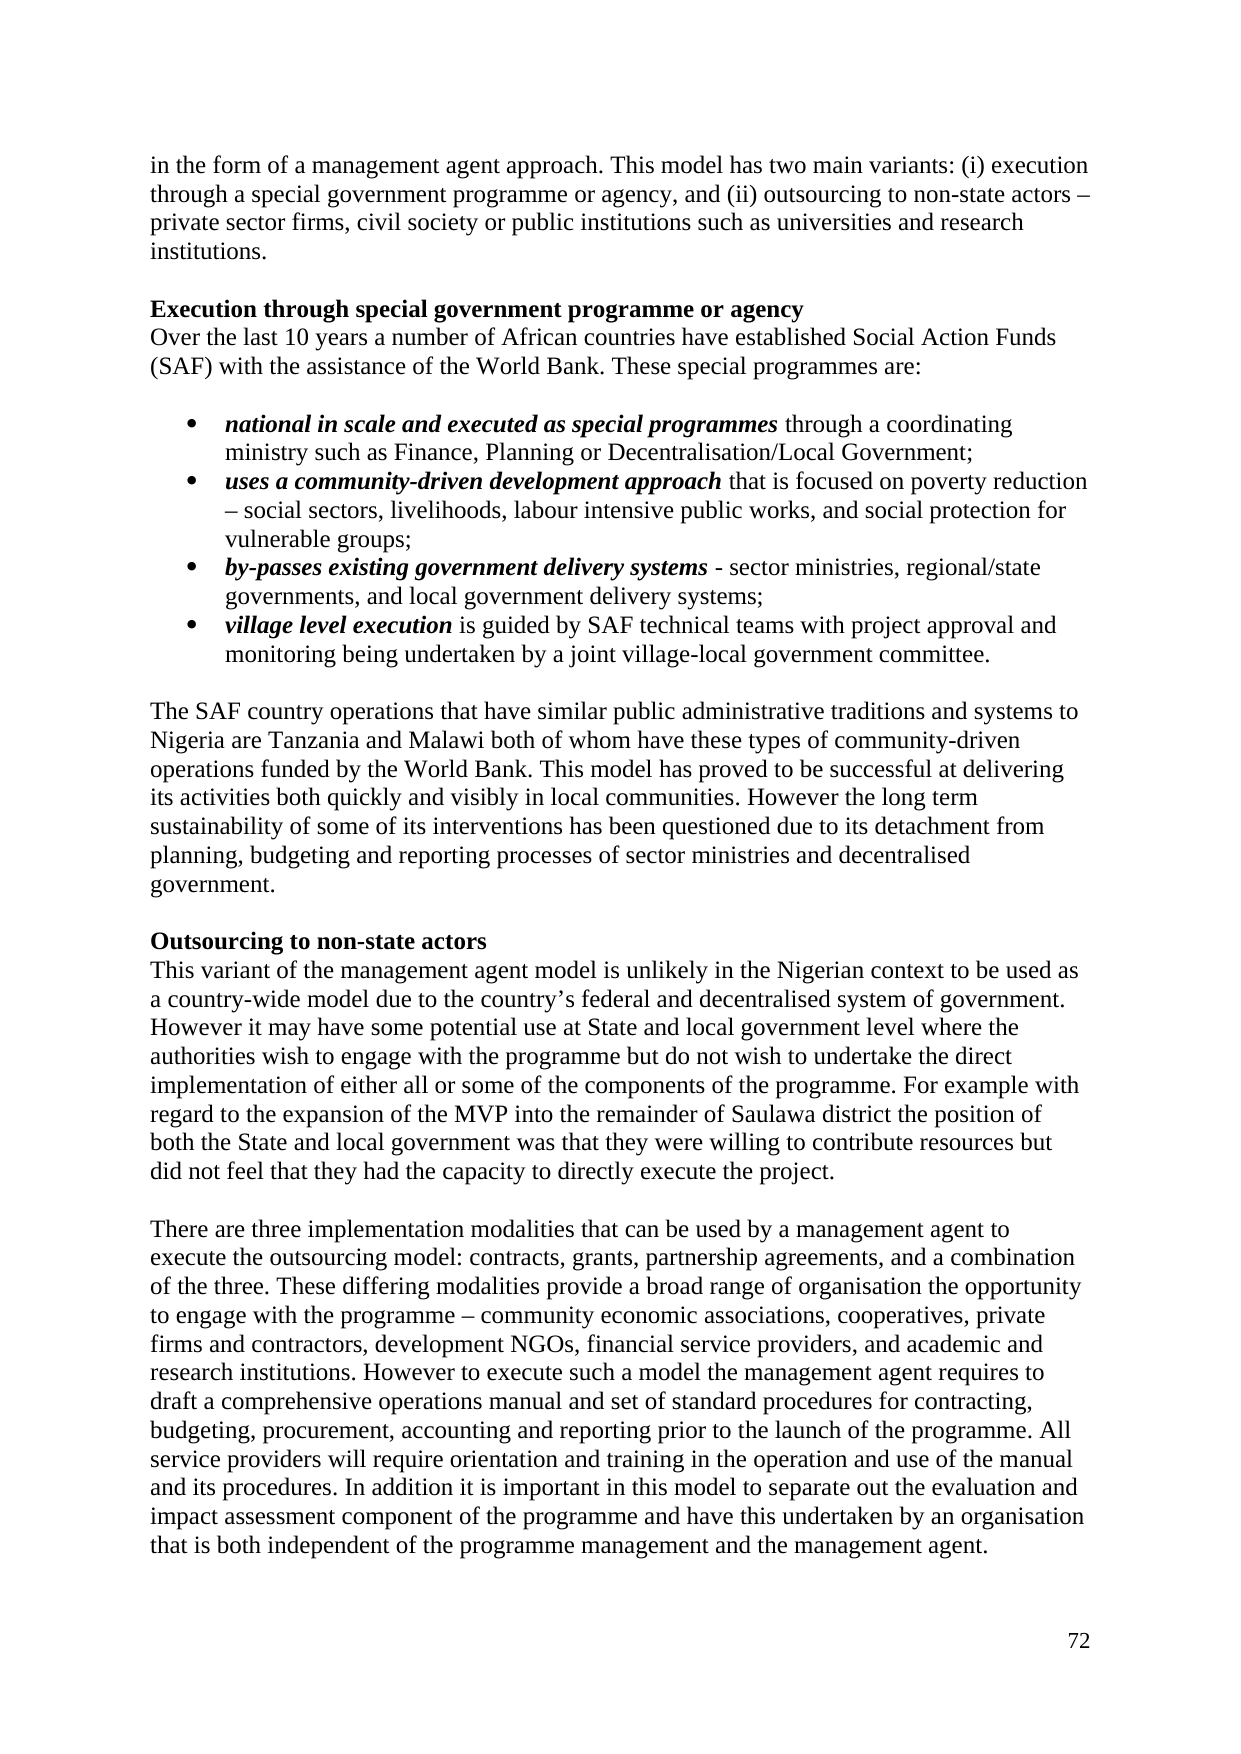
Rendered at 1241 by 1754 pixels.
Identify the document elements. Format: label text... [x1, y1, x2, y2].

list national in scale and executed as special programmes through a coordinating ministry such as Finance, Planning or Decentralisation/Local Government; [187, 409, 1090, 466]
text There are three implementation modalities that can be used by a management agent to execute the outsourcing model: contracts, grants, partnership agreements, and a combination of the three. These differing modalities provide a broad range of organisation the opportunity to engage with the programme – community economic associations, cooperatives, private firms and contractors, development NGOs, financial service providers, and academic and research institutions. However to execute such a model the management agent requires to draft a comprehensive operations manual and set of standard procedures for contracting, budgeting, procurement, accounting and reporting prior to the launch of the programme. All service providers will require orientation and training in the operation and use of the manual and its procedures. In addition it is important in this model to separate out the evaluation and impact assessment component of the programme and have this undertaken by an organisation that is both independent of the programme management and the management agent. [150, 1214, 1090, 1559]
list village level execution is guided by SAF technical teams with project approval and monitoring being undertaken by a joint village-local government committee. [187, 610, 1090, 667]
list uses a community-driven development approach that is focused on poverty reduction – social sectors, livelihoods, labour intensive public works, and social protection for vulnerable groups; [187, 466, 1090, 552]
text This variant of the management agent model is unlikely in the Nigerian context to be used as a country-wide model due to the country’s federal and decentralised system of government. However it may have some potential use at State and local government level where the authorities wish to engage with the programme but do not wish to undertake the direct implementation of either all or some of the components of the programme. For example with regard to the expansion of the MVP into the remainder of Saulawa district the position of both the State and local government was that they were willing to contribute resources but did not feel that they had the capacity to directly execute the project. [150, 955, 1090, 1185]
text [150, 150, 1090, 265]
text Outsourcing to non-state actors [150, 926, 1090, 955]
text The SAF country operations that have similar public administrative traditions and systems to are and both of whom have these types of community-driven operations funded by the World Bank. This model has proved to be successful at delivering its activities both quickly and visibly in local communities. However the long term sustainability of some of its interventions has been questioned due to its detachment from planning, budgeting and reporting processes of sector ministries and decentralised government. [150, 696, 1090, 897]
text Execution through special government programme or agency [150, 294, 1090, 322]
text Over the last 10 years a number of African countries have established Social Action Funds (SAF) with the assistance of the World Bank. These special programmes are: [150, 322, 1090, 380]
list by-passes existing government delivery systems - sector ministries, regional/state governments, and local government delivery systems; [187, 552, 1090, 610]
